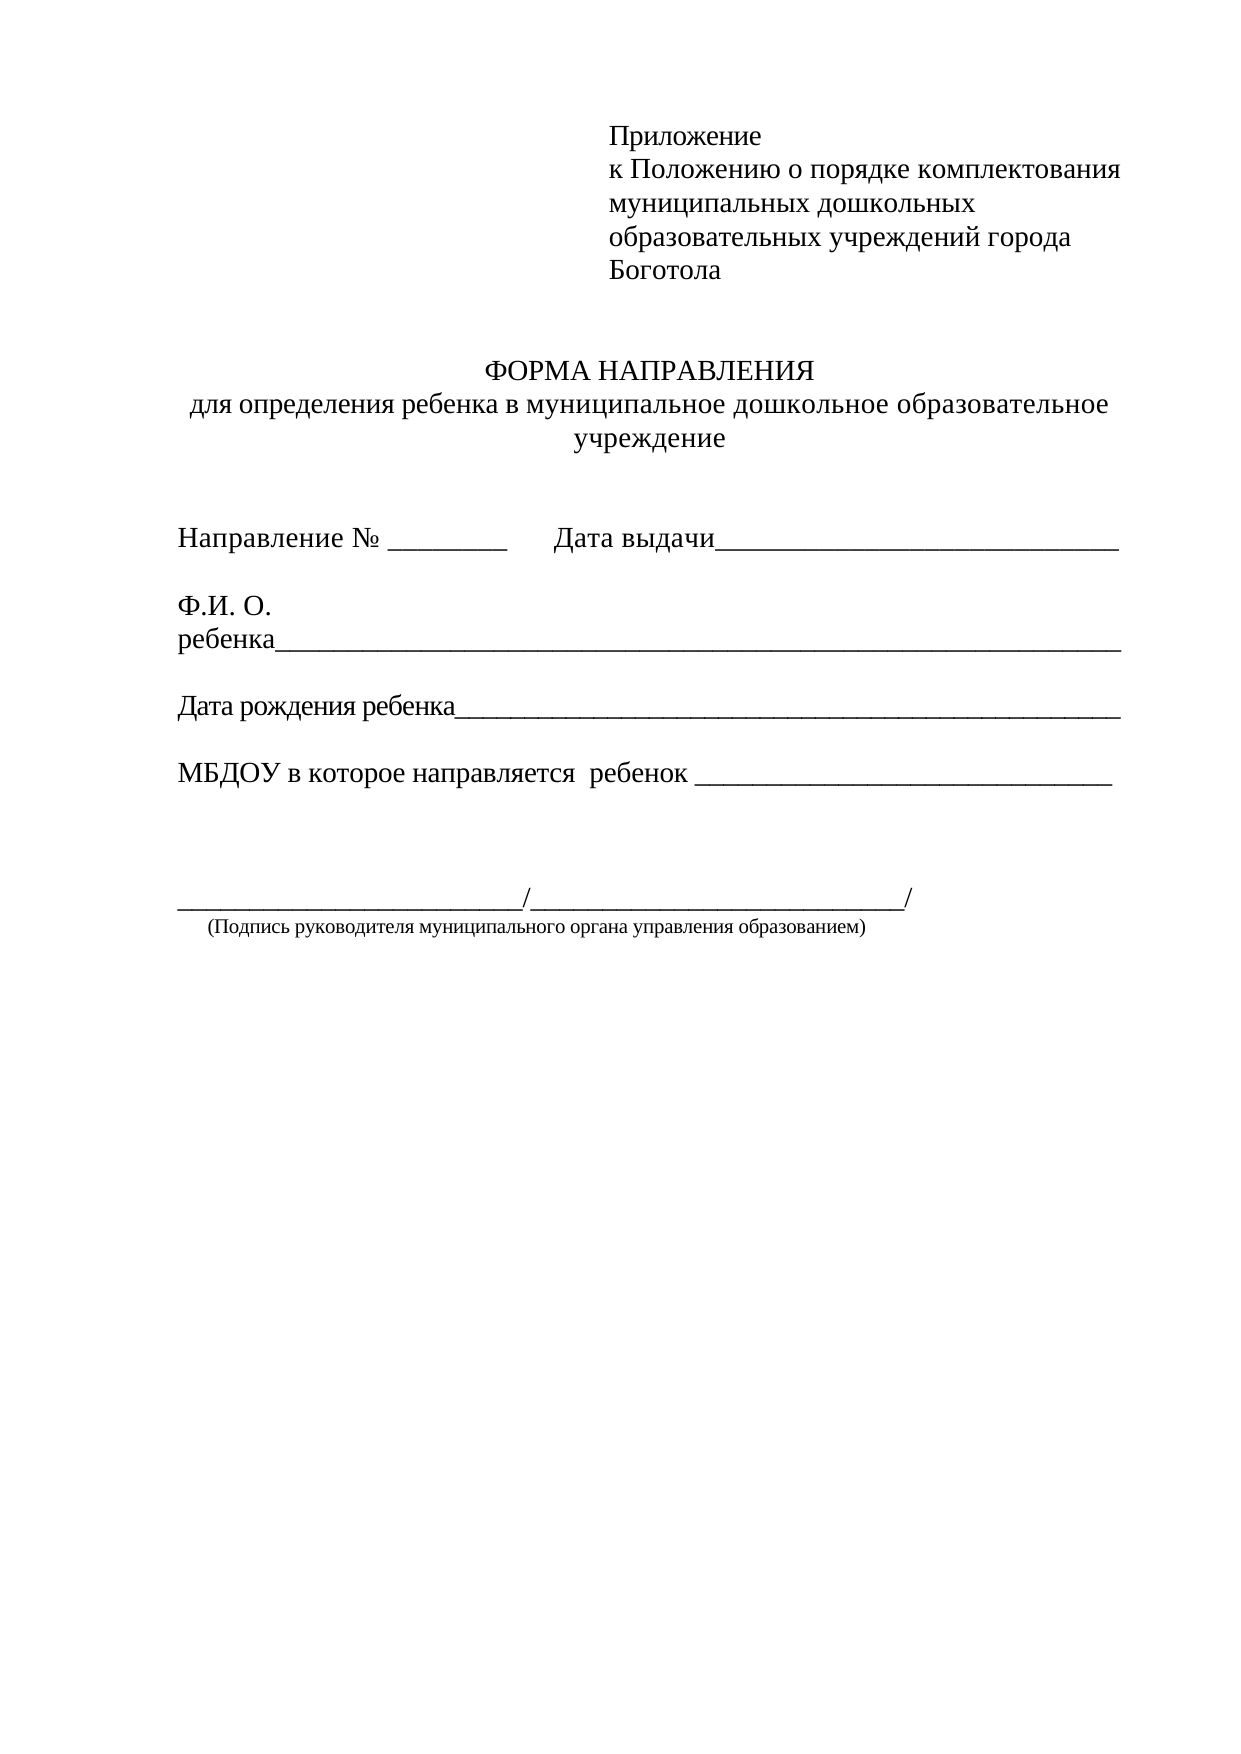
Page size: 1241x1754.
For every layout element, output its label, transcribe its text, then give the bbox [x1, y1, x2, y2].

text Направление № ________ Дата выдачи___________________________ [177, 521, 1122, 554]
text (Подпись руководителя муниципального органа управления образованием) [177, 914, 1122, 938]
text для определения ребенка в муниципальное дошкольное образовательное учреждение [177, 386, 1122, 453]
text ФОРМА НАПРАВЛЕНИЯ [177, 353, 1122, 386]
text МБДОУ в которое направляется ребенок _____________________________ [177, 755, 1122, 813]
text Дата рождения ребенка________________________________________________ [177, 688, 1122, 722]
text ________________________/__________________________/ [177, 880, 1122, 914]
text к Положению о порядке комплектования [177, 152, 1122, 185]
text Ф.И. О. ребенка__________________________________________________________ [177, 588, 1122, 655]
text Приложение [177, 118, 1122, 152]
text муниципальных дошкольных образовательных учреждений города Боготола [608, 185, 1122, 286]
